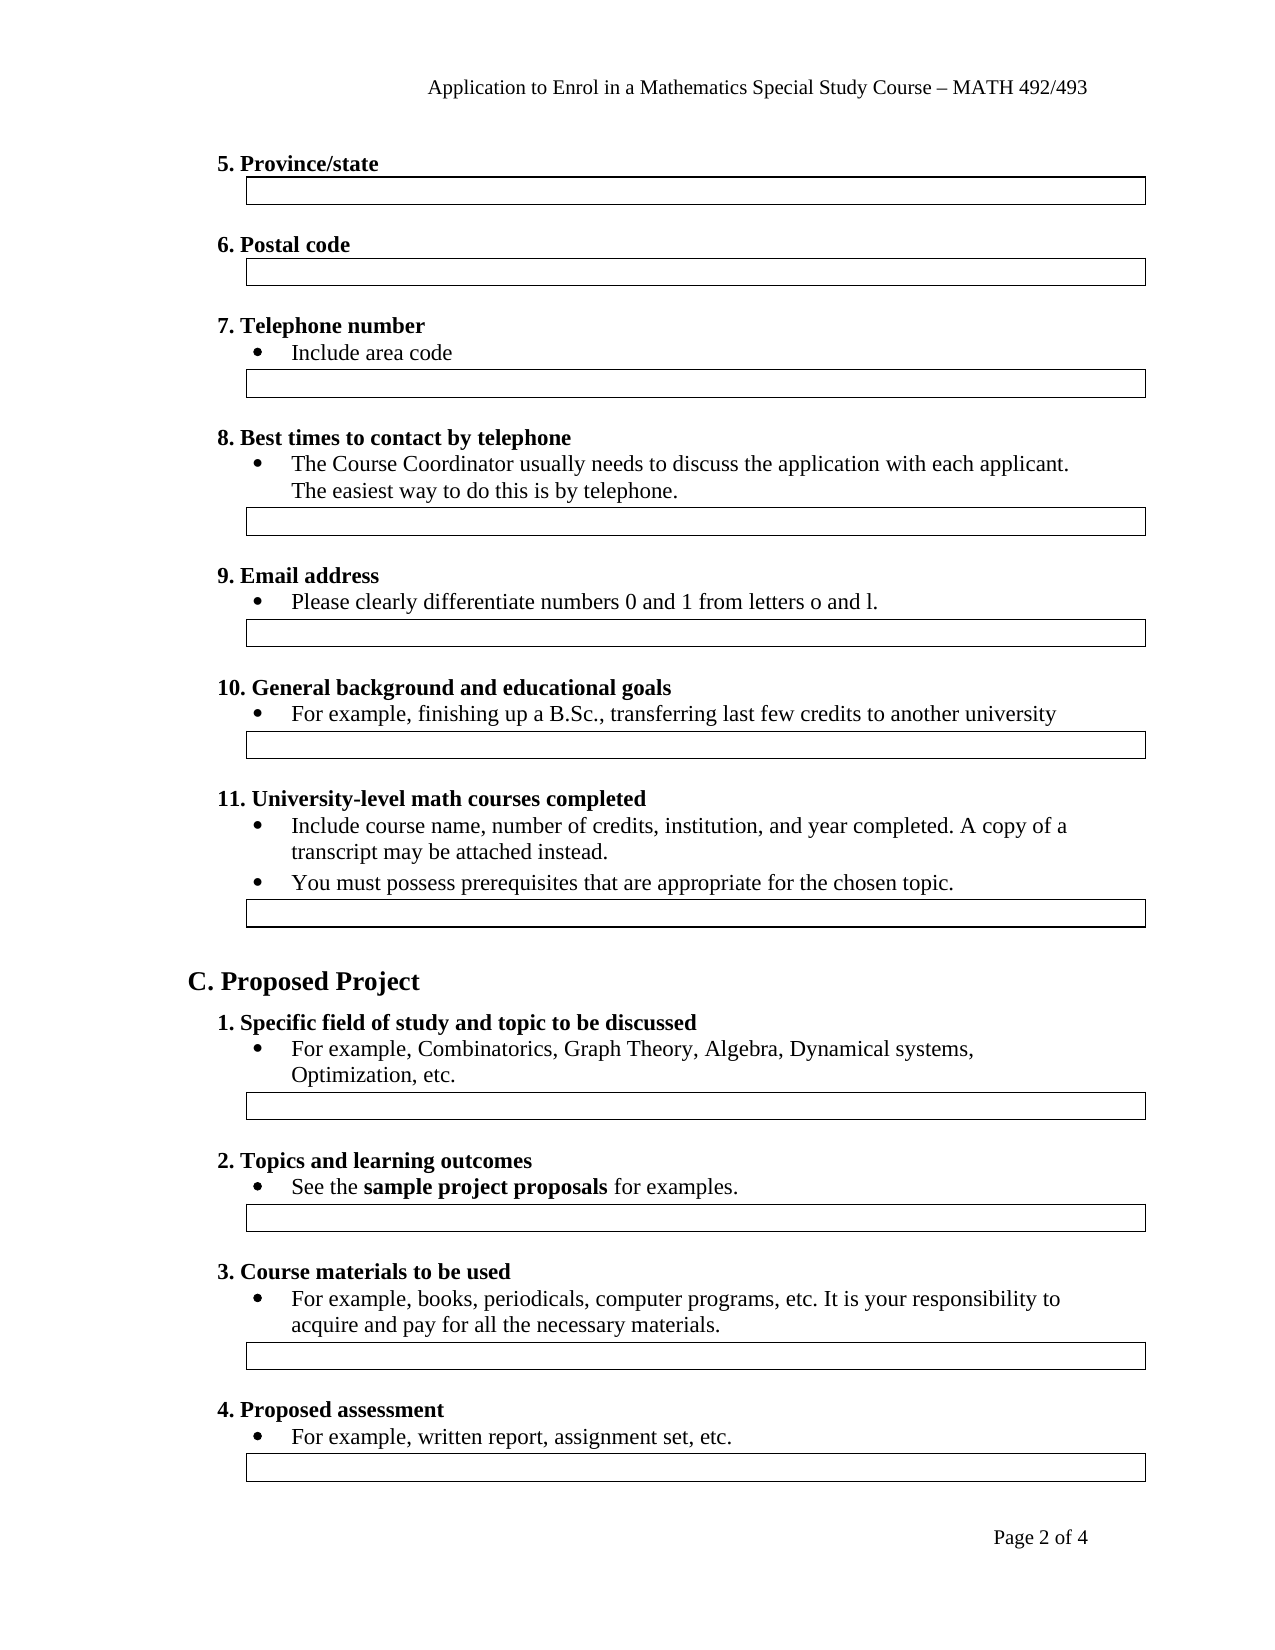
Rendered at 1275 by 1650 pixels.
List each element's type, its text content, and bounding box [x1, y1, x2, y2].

list You must possess prerequisites that are appropriate for the chosen topic. [253, 868, 1087, 895]
list Include area code [253, 339, 1087, 365]
table_header [247, 732, 1145, 758]
list Please clearly differentiate numbers 0 and 1 from letters o and l. [253, 588, 1087, 615]
list The Course Coordinator usually needs to discuss the application with each applicant. The easiest way to do this is by telephone. [253, 450, 1087, 503]
list For example, written report, assignment set, etc. [253, 1423, 1087, 1449]
table_header [247, 1343, 1145, 1369]
text 1. Specific field of study and topic to be discussed [217, 1009, 1087, 1035]
text 11. University-level math courses completed [217, 785, 1087, 812]
table_header [247, 370, 1145, 397]
list For example, Combinatorics, Graph Theory, Algebra, Dynamical systems, Optimization, etc. [253, 1035, 1087, 1088]
table_header [247, 1454, 1145, 1481]
text 2. Topics and learning outcomes [217, 1147, 1087, 1173]
text 5. Province/state [217, 150, 1087, 176]
subtitle C. Proposed Project [187, 965, 1087, 996]
table_header [247, 1093, 1145, 1119]
table_header [247, 508, 1145, 534]
table_header [247, 620, 1145, 646]
list For example, finishing up a B.Sc., transferring last few credits to another university [253, 700, 1087, 726]
text 8. Best times to contact by telephone [217, 424, 1087, 450]
list See the sample project proposals for examples. [253, 1173, 1087, 1199]
table_header [247, 259, 1145, 285]
text 9. Email address [217, 562, 1087, 588]
table_header [247, 1205, 1145, 1231]
list For example, books, periodicals, computer programs, etc. It is your responsibility to acquire and pay for all the necessary materials. [253, 1285, 1087, 1337]
text 10. General background and educational goals [217, 674, 1087, 700]
text 7. Telephone number [217, 312, 1087, 339]
list Include course name, number of credits, institution, and year completed. A copy of a transcript may be attached instead. [253, 812, 1087, 864]
text 6. Postal code [217, 231, 1087, 257]
text 3. Course materials to be used [217, 1258, 1087, 1285]
table_header [247, 178, 1145, 204]
text 4. Proposed assessment [217, 1396, 1087, 1423]
table_header [247, 900, 1145, 926]
